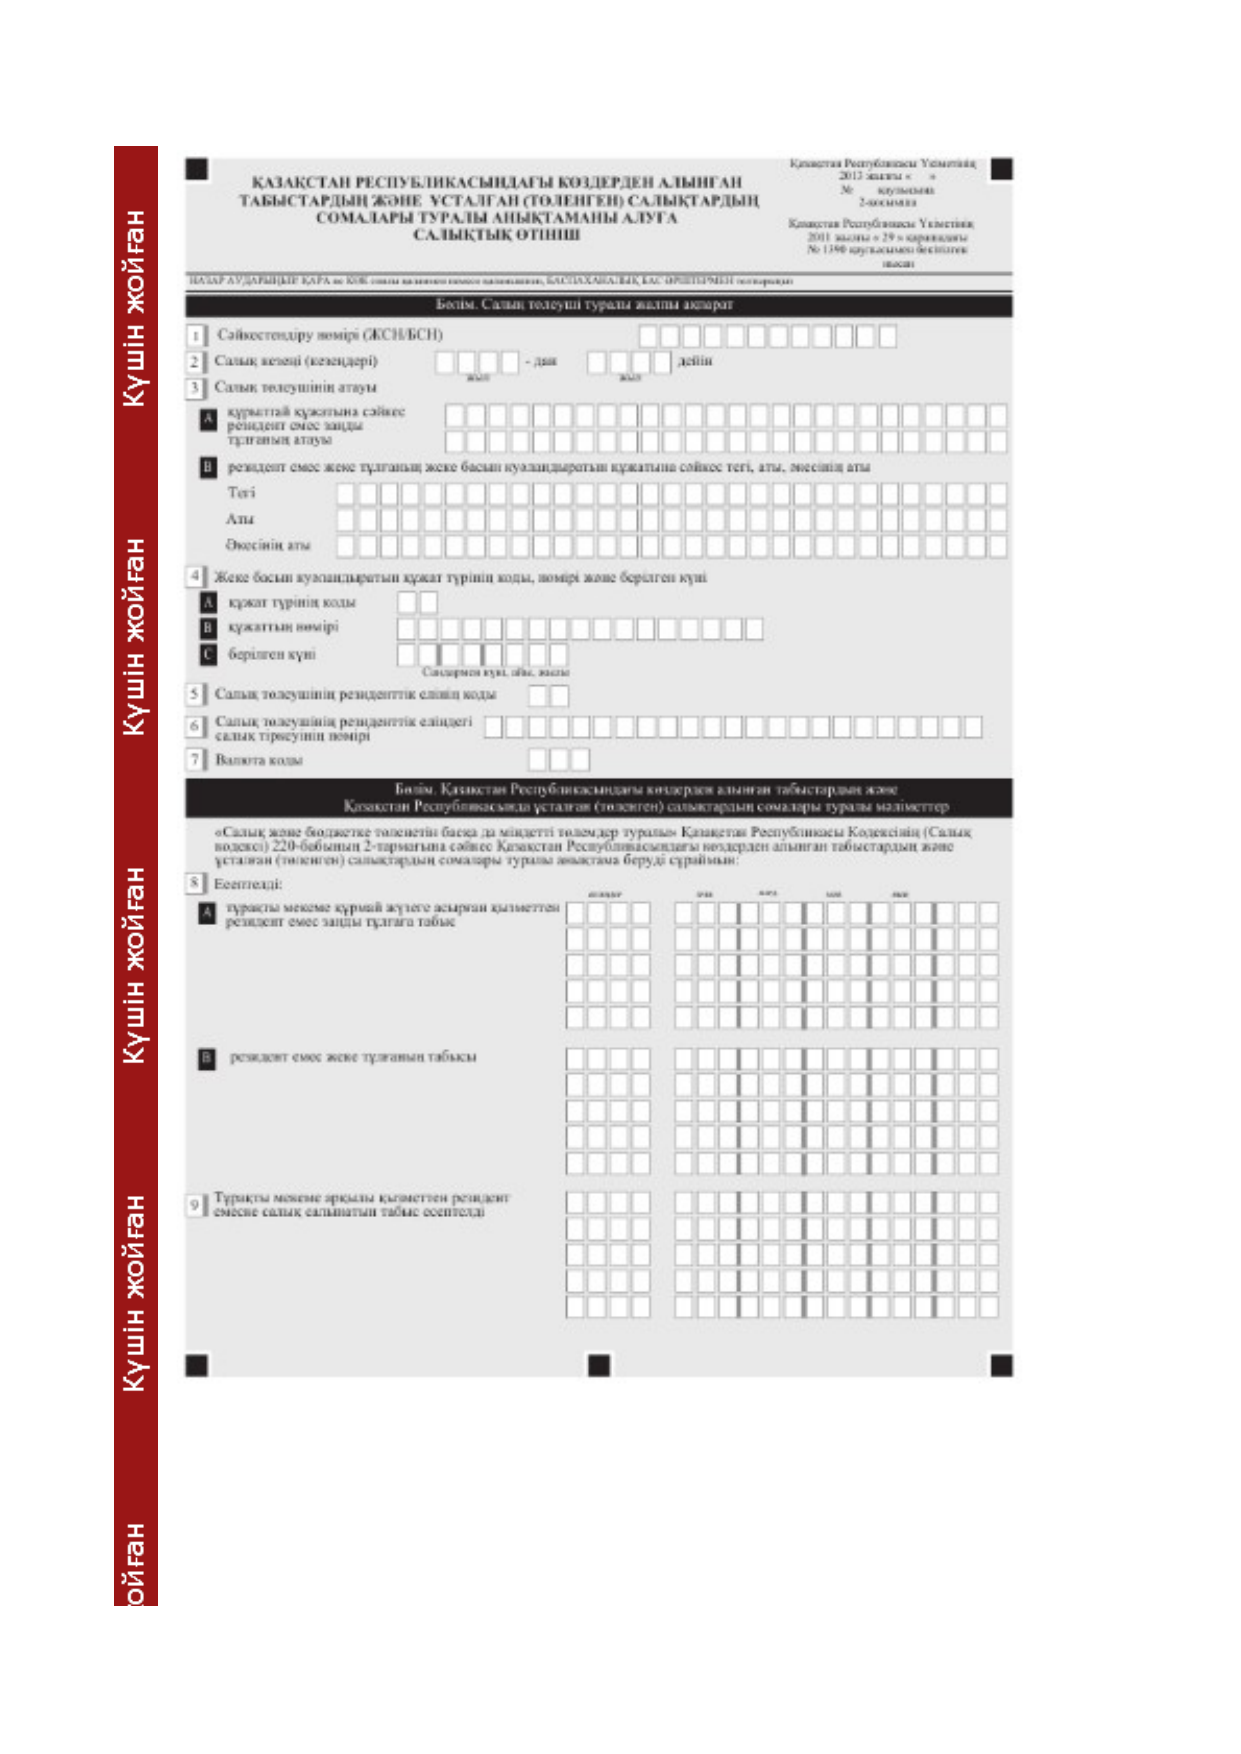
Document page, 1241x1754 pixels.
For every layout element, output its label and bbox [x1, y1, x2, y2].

picture [176, 150, 1023, 1388]
picture [114, 146, 158, 1606]
